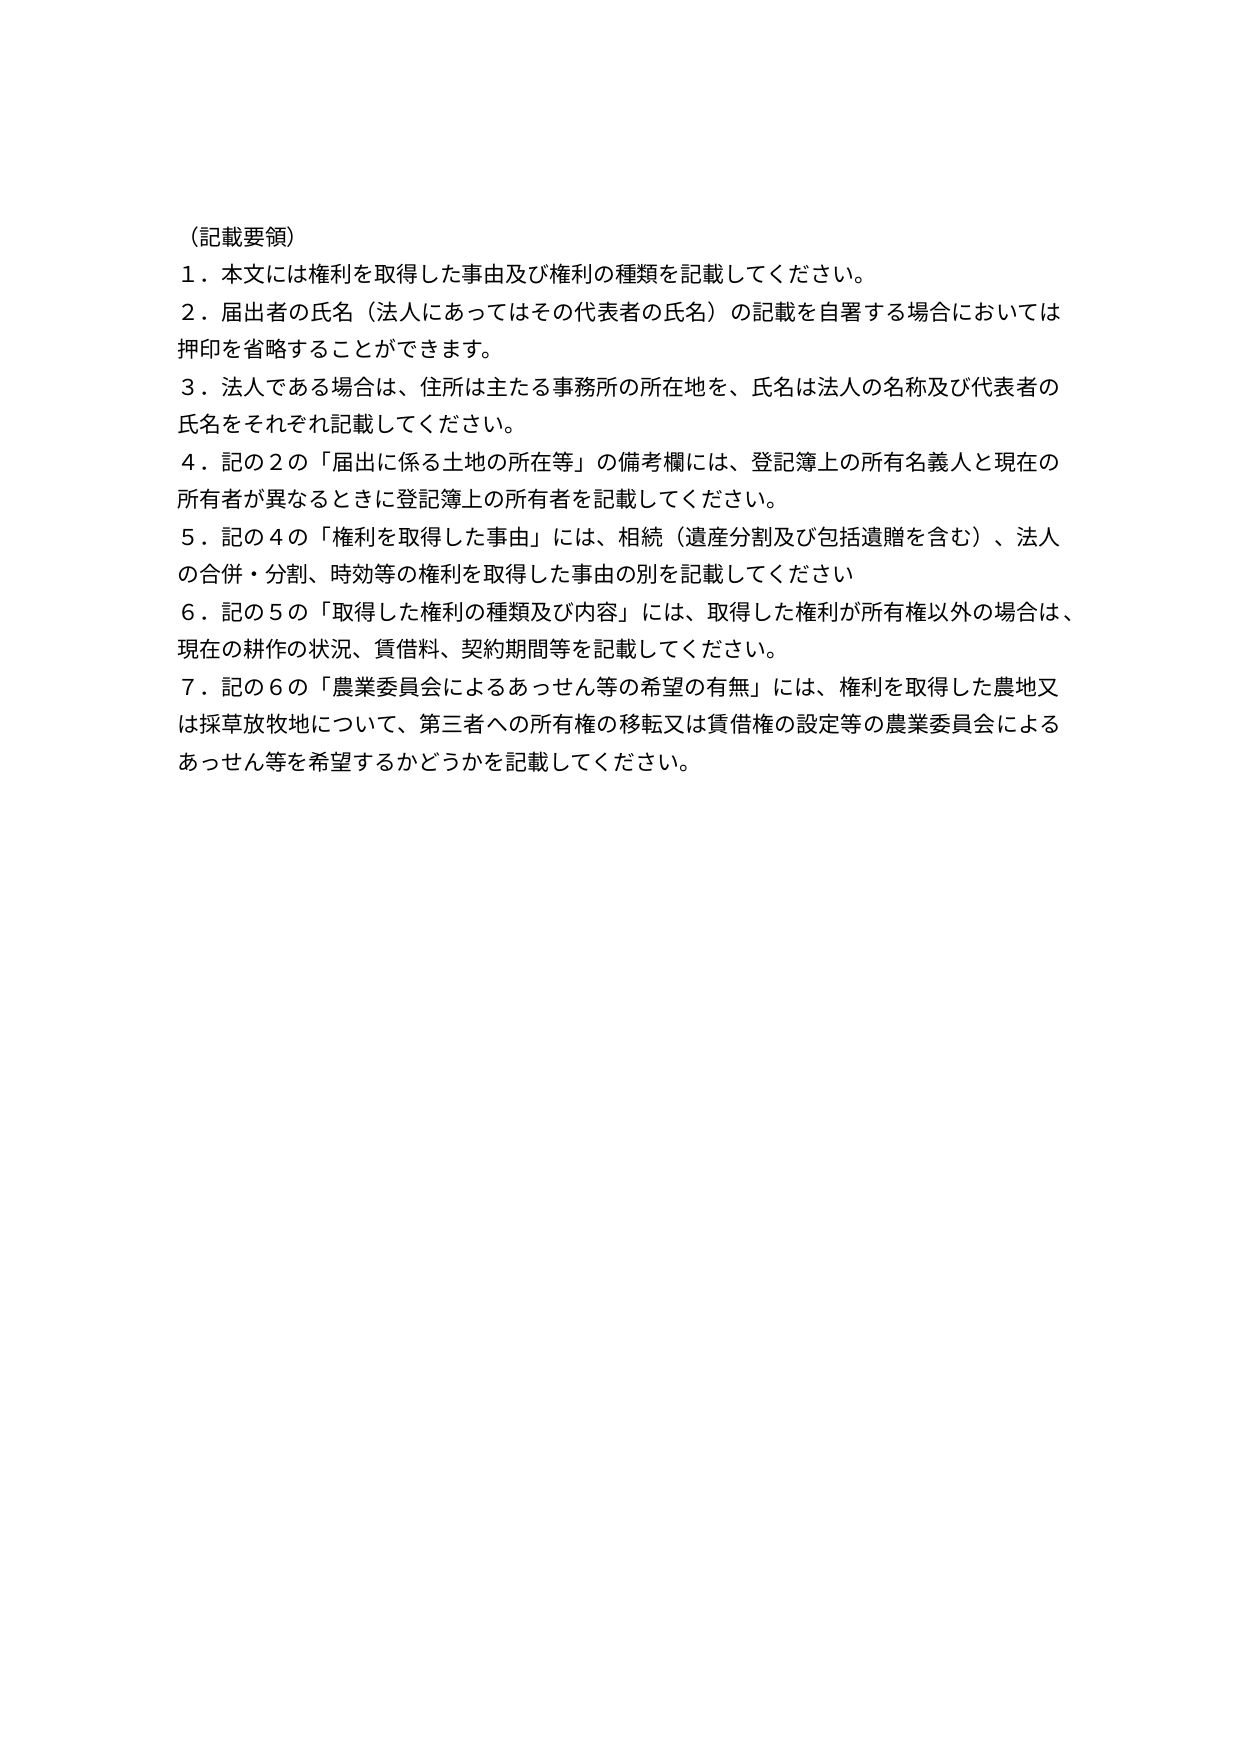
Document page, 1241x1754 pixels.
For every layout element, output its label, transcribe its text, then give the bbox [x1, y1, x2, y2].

text ６．記の５の「取得した権利の種類及び内容」には、取得した権利が所有権以外の場合は、現在の耕作の状況、賃借料、契約期間等を記載してください。 [177, 592, 1063, 667]
text ３．法人である場合は、住所は主たる事務所の所在地を、氏名は法人の名称及び代表者の氏名をそれぞれ記載してください。 [177, 367, 1063, 442]
text （記載要領） [177, 217, 1063, 254]
text ５．記の４の「権利を取得した事由」には、相続（遺産分割及び包括遺贈を含む）、法人の合併・分割、時効等の権利を取得した事由の別を記載してください [177, 517, 1063, 592]
text １．本文には権利を取得した事由及び権利の種類を記載してください。 [177, 254, 1063, 292]
text ７．記の６の「農業委員会によるあっせん等の希望の有無」には、権利を取得した農地又は採草放牧地について、第三者への所有権の移転又は賃借権の設定等の農業委員会によるあっせん等を希望するかどうかを記載してください。 [177, 667, 1063, 779]
text ４．記の２の「届出に係る土地の所在等」の備考欄には、登記簿上の所有名義人と現在の所有者が異なるときに登記簿上の所有者を記載してください。 [177, 442, 1063, 517]
text ２．届出者の氏名（法人にあってはその代表者の氏名）の記載を自署する場合においては、押印を省略することができます。 [177, 292, 1063, 367]
